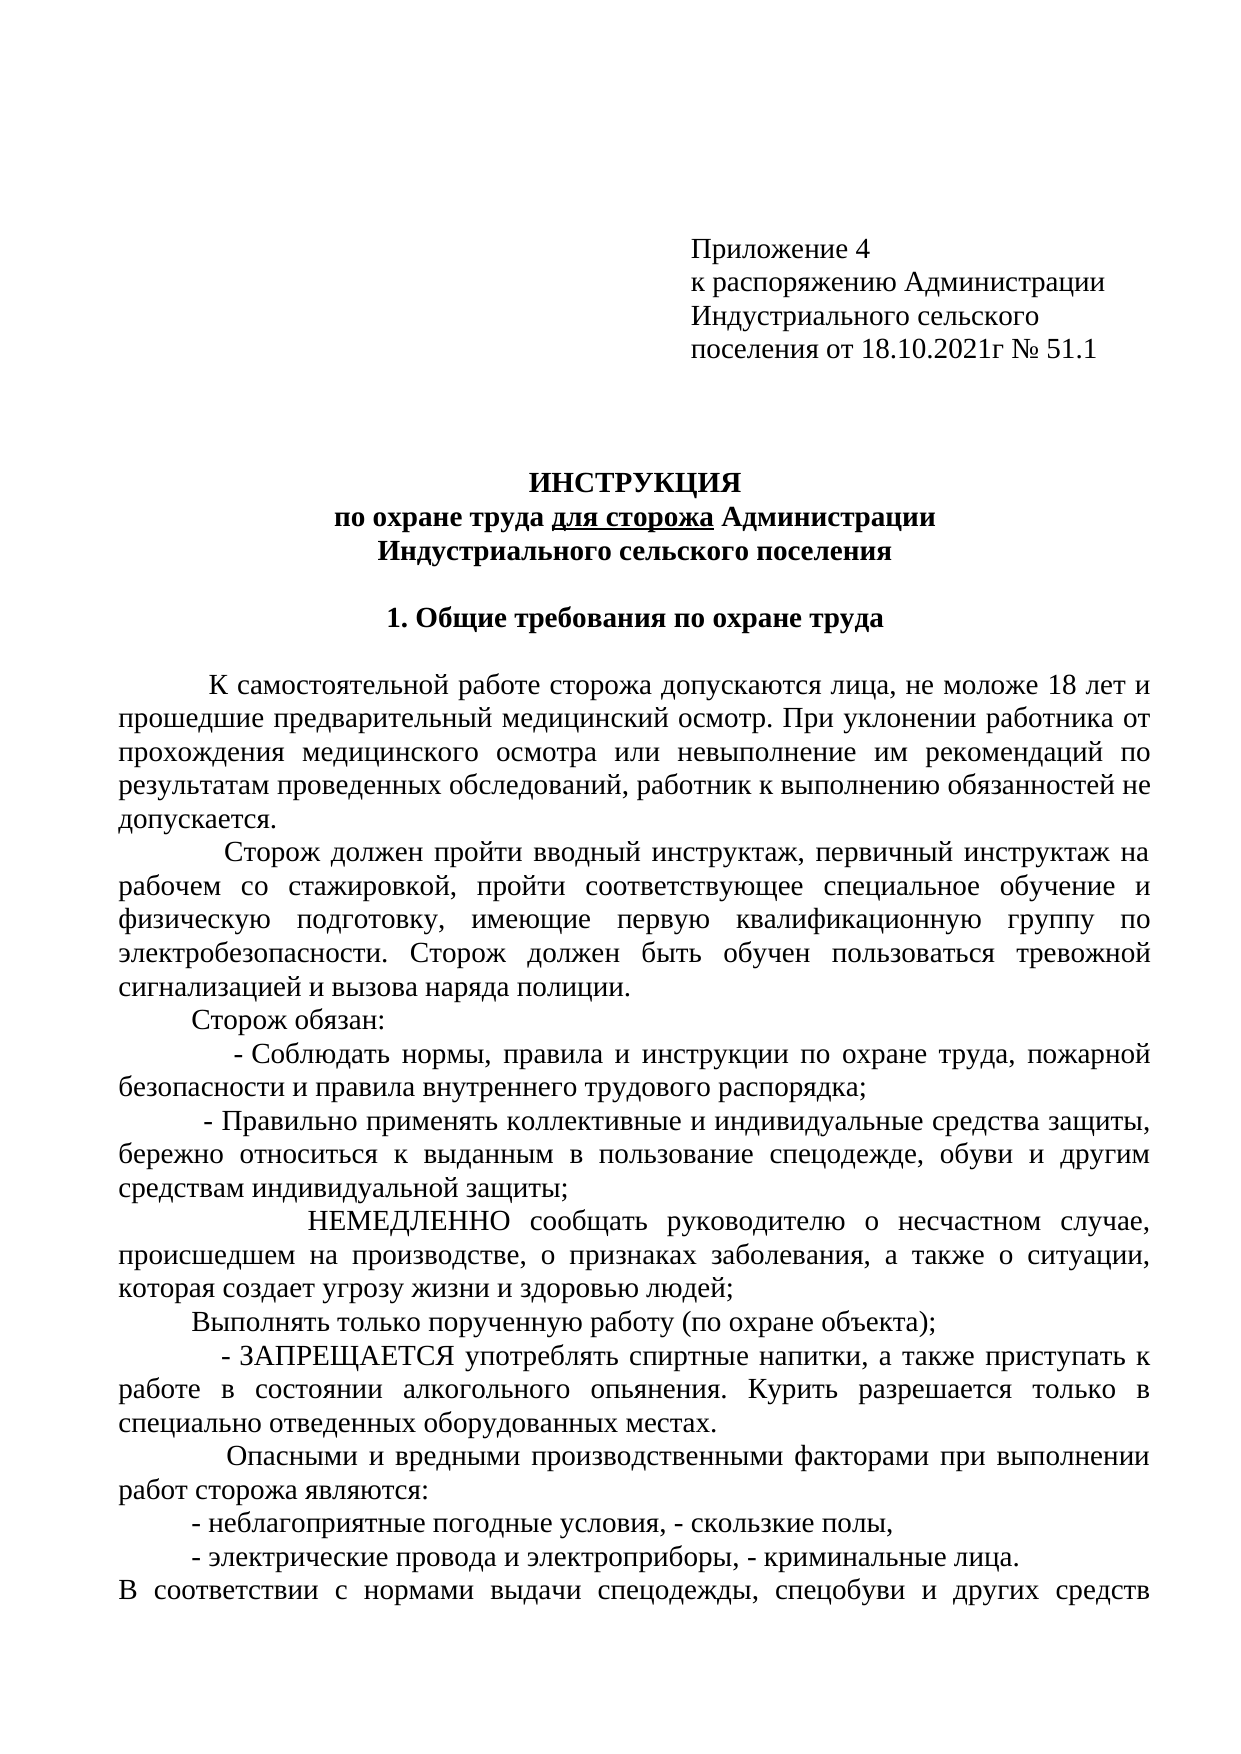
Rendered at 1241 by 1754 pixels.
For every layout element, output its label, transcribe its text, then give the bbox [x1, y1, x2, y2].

text ИНСТРУКЦИЯ [118, 466, 1152, 499]
text К самостоятельной работе сторожа допускаются лица, не моложе 18 лет и прошедшие предварительный медицинский осмотр. При уклонении работника от прохождения медицинского осмотра или невыполнение им рекомендаций по результатам проведенных обследований, работник к выполнению обязанностей не допускается. [118, 667, 1152, 834]
text Выполнять только порученную работу (по охране объекта); [118, 1304, 1152, 1338]
text по охране труда для сторожа Администрации [118, 499, 1152, 533]
text - Соблюдать нормы, правила и инструкции по охране труда, пожарной безопасности и правила внутреннего трудового распорядка; [118, 1036, 1152, 1103]
text Сторож должен пройти вводный инструктаж, первичный инструктаж на рабочем со стажировкой, пройти соответствующее специальное обучение и физическую подготовку, имеющие первую квалификационную группу по электробезопасности. Сторож должен быть обучен пользоваться тревожной сигнализацией и вызова наряда полиции. [118, 834, 1152, 1002]
text Опасными и вредными производственными факторами при выполнении работ сторожа являются: [118, 1438, 1152, 1505]
text Сторож обязан: [118, 1002, 1152, 1036]
table_header Приложение 4 к распоряжению Администрации Индустриального сельского поселения от 18.10.2021г № 51.1 [679, 231, 1167, 365]
text - неблагоприятные погодные условия, - скользкие полы, [118, 1505, 1152, 1539]
text - Правильно применять коллективные и индивидуальные средства защиты, бережно относиться к выданным в пользование спецодежде, обуви и другим средствам индивидуальной защиты; [118, 1103, 1152, 1203]
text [118, 1572, 1152, 1606]
text 1. Общие требования по охране труда [118, 600, 1152, 633]
text - ЗАПРЕЩАЕТСЯ употреблять спиртные напитки, а также приступать к работе в состоянии алкогольного опьянения. Курить разрешается только в специально отведенных оборудованных местах. [118, 1338, 1152, 1438]
text НЕМЕДЛЕННО сообщать руководителю о несчастном случае, происшедшем на производстве, о признаках заболевания, а также о ситуации, которая создает угрозу жизни и здоровью людей; [118, 1203, 1152, 1304]
text Индустриального сельского поселения [118, 533, 1152, 566]
text - электрические провода и электроприборы, - криминальные лица. [118, 1539, 1152, 1572]
